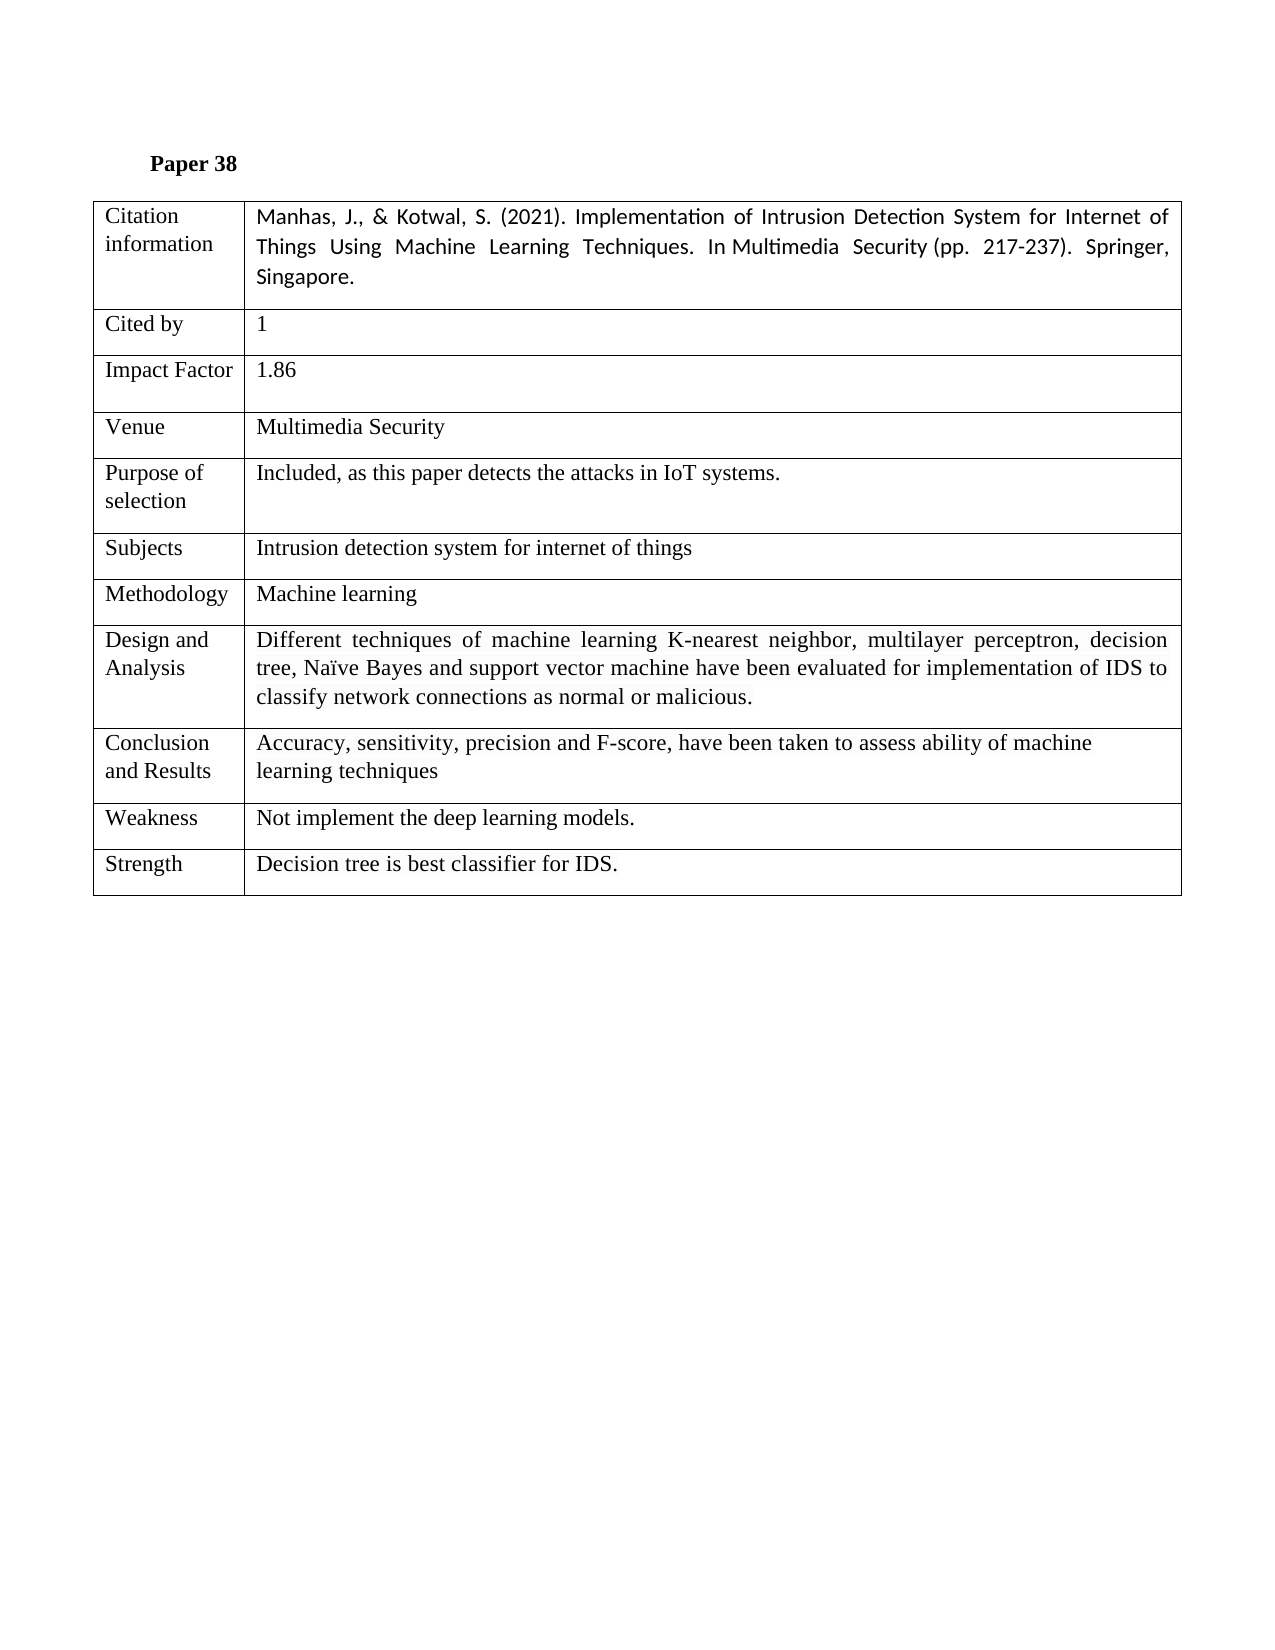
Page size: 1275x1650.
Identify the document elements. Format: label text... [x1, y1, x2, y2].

table_header Citation information [94, 202, 244, 309]
table_cell Multimedia Security [245, 413, 1181, 458]
table_cell Weakness [94, 804, 244, 849]
table_cell Machine learning [245, 580, 1181, 625]
table_cell Purpose of selection [94, 459, 244, 533]
table_cell Included, as this paper detects the attacks in IoT systems. [245, 459, 1181, 533]
table_cell Impact Factor [94, 356, 244, 412]
table_cell Strength [94, 850, 244, 895]
table_cell Venue [94, 413, 244, 458]
table_cell Methodology [94, 580, 244, 625]
table_header Manhas, J., & Kotwal, S. (2021). Implementation of Intrusion Detection System for Internet of Things Using Machine Learning Techniques. In Multimedia Security (pp. 217-237). Springer, Singapore. [245, 202, 1181, 309]
text Paper 38 [150, 150, 1125, 176]
table_cell Design and Analysis [94, 626, 244, 728]
table_cell Cited by [94, 310, 244, 355]
table_cell Decision tree is best classifier for IDS. [245, 850, 1181, 895]
table_cell Different techniques of machine learning K-nearest neighbor, multilayer perceptron, decision tree, Naïve Bayes and support vector machine have been evaluated for implementation of IDS to classify network connections as normal or malicious. [245, 626, 1181, 728]
table_cell Intrusion detection system for internet of things [245, 534, 1181, 579]
table_cell 1.86 [245, 356, 1181, 412]
table_cell 1 [245, 310, 1181, 355]
table_cell Not implement the deep learning models. [245, 804, 1181, 849]
table_cell Accuracy, sensitivity, precision and F-score, have been taken to assess ability of machine learning techniques [245, 729, 1181, 802]
table_cell Conclusion and Results [94, 729, 244, 802]
table_cell Subjects [94, 534, 244, 579]
